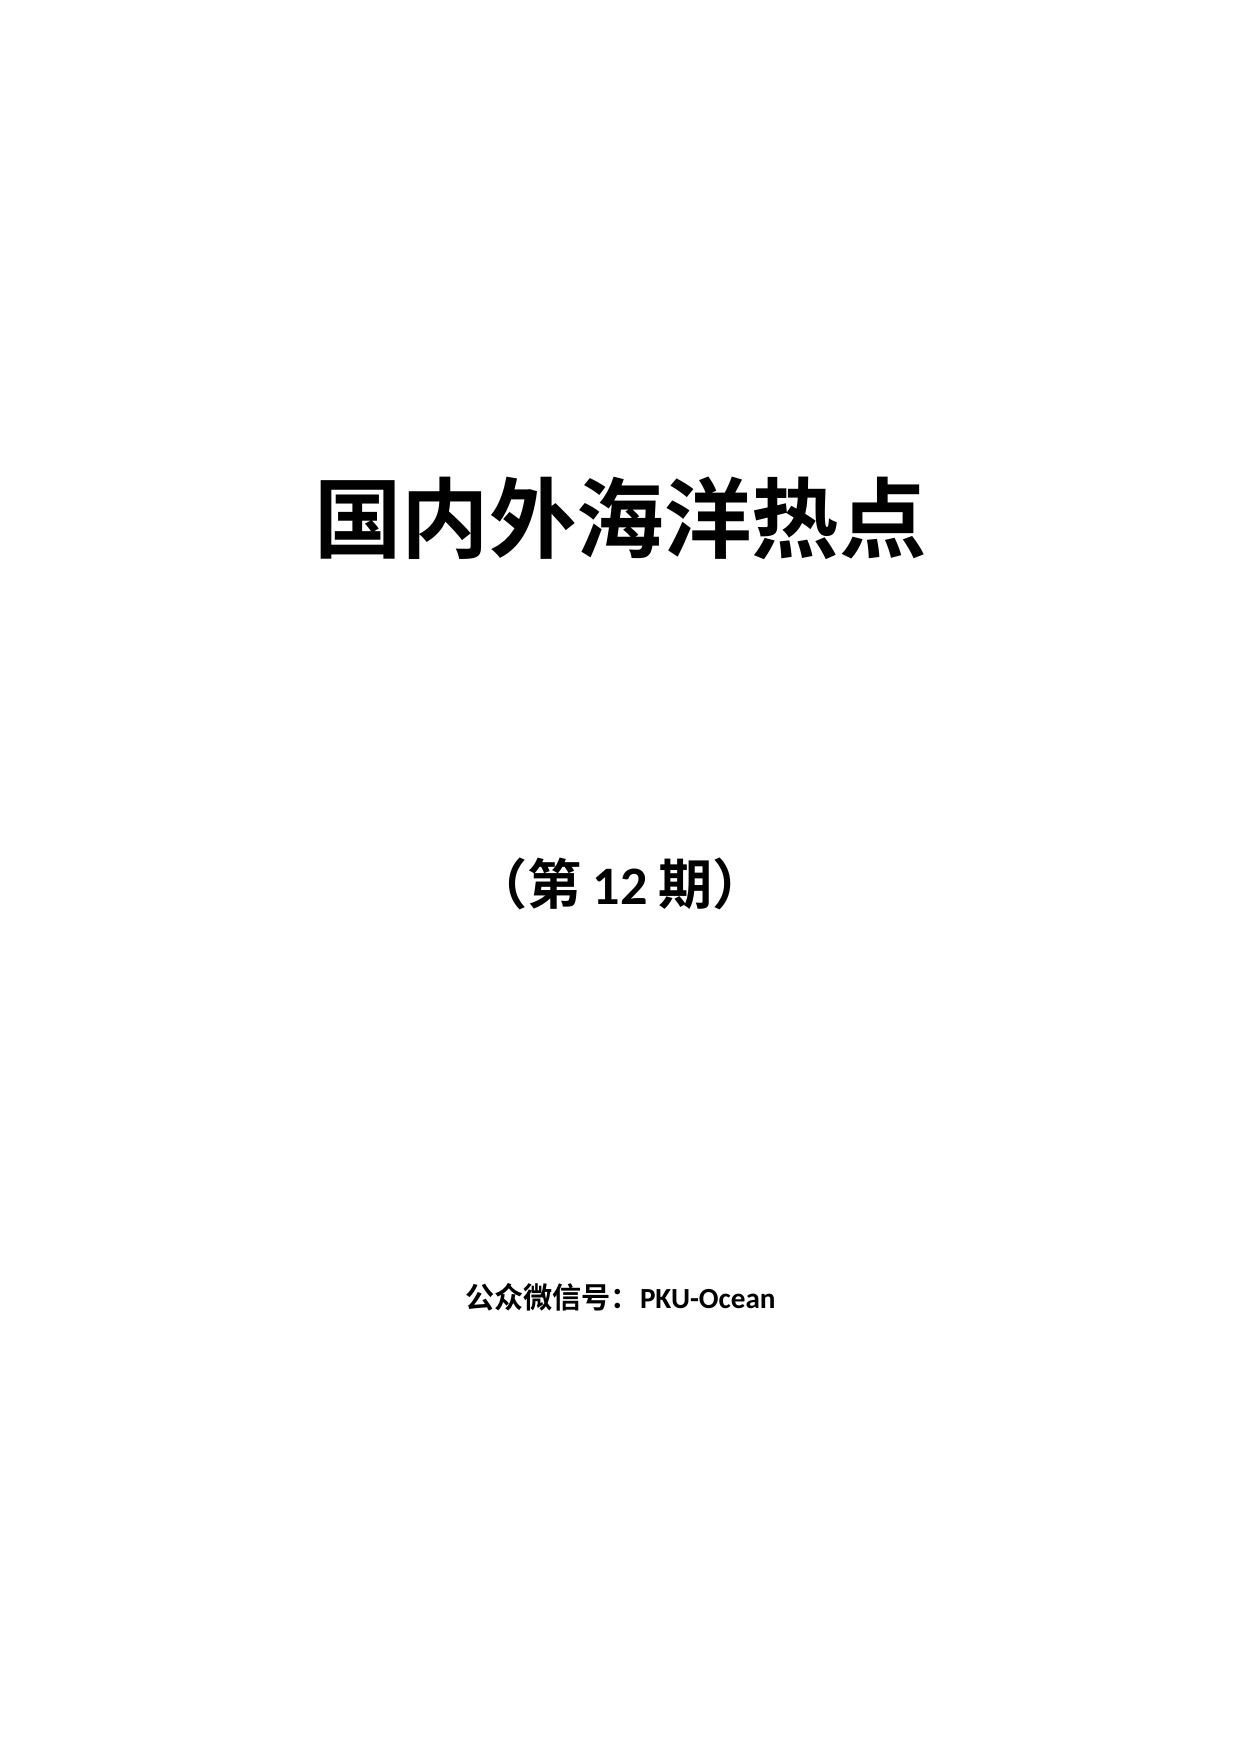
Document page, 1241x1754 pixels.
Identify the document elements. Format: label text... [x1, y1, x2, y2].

text 国内外海洋热点 [187, 448, 1053, 578]
text （第12期） [187, 832, 1053, 929]
text 公众微信号：PKU-Ocean [187, 1263, 1053, 1328]
